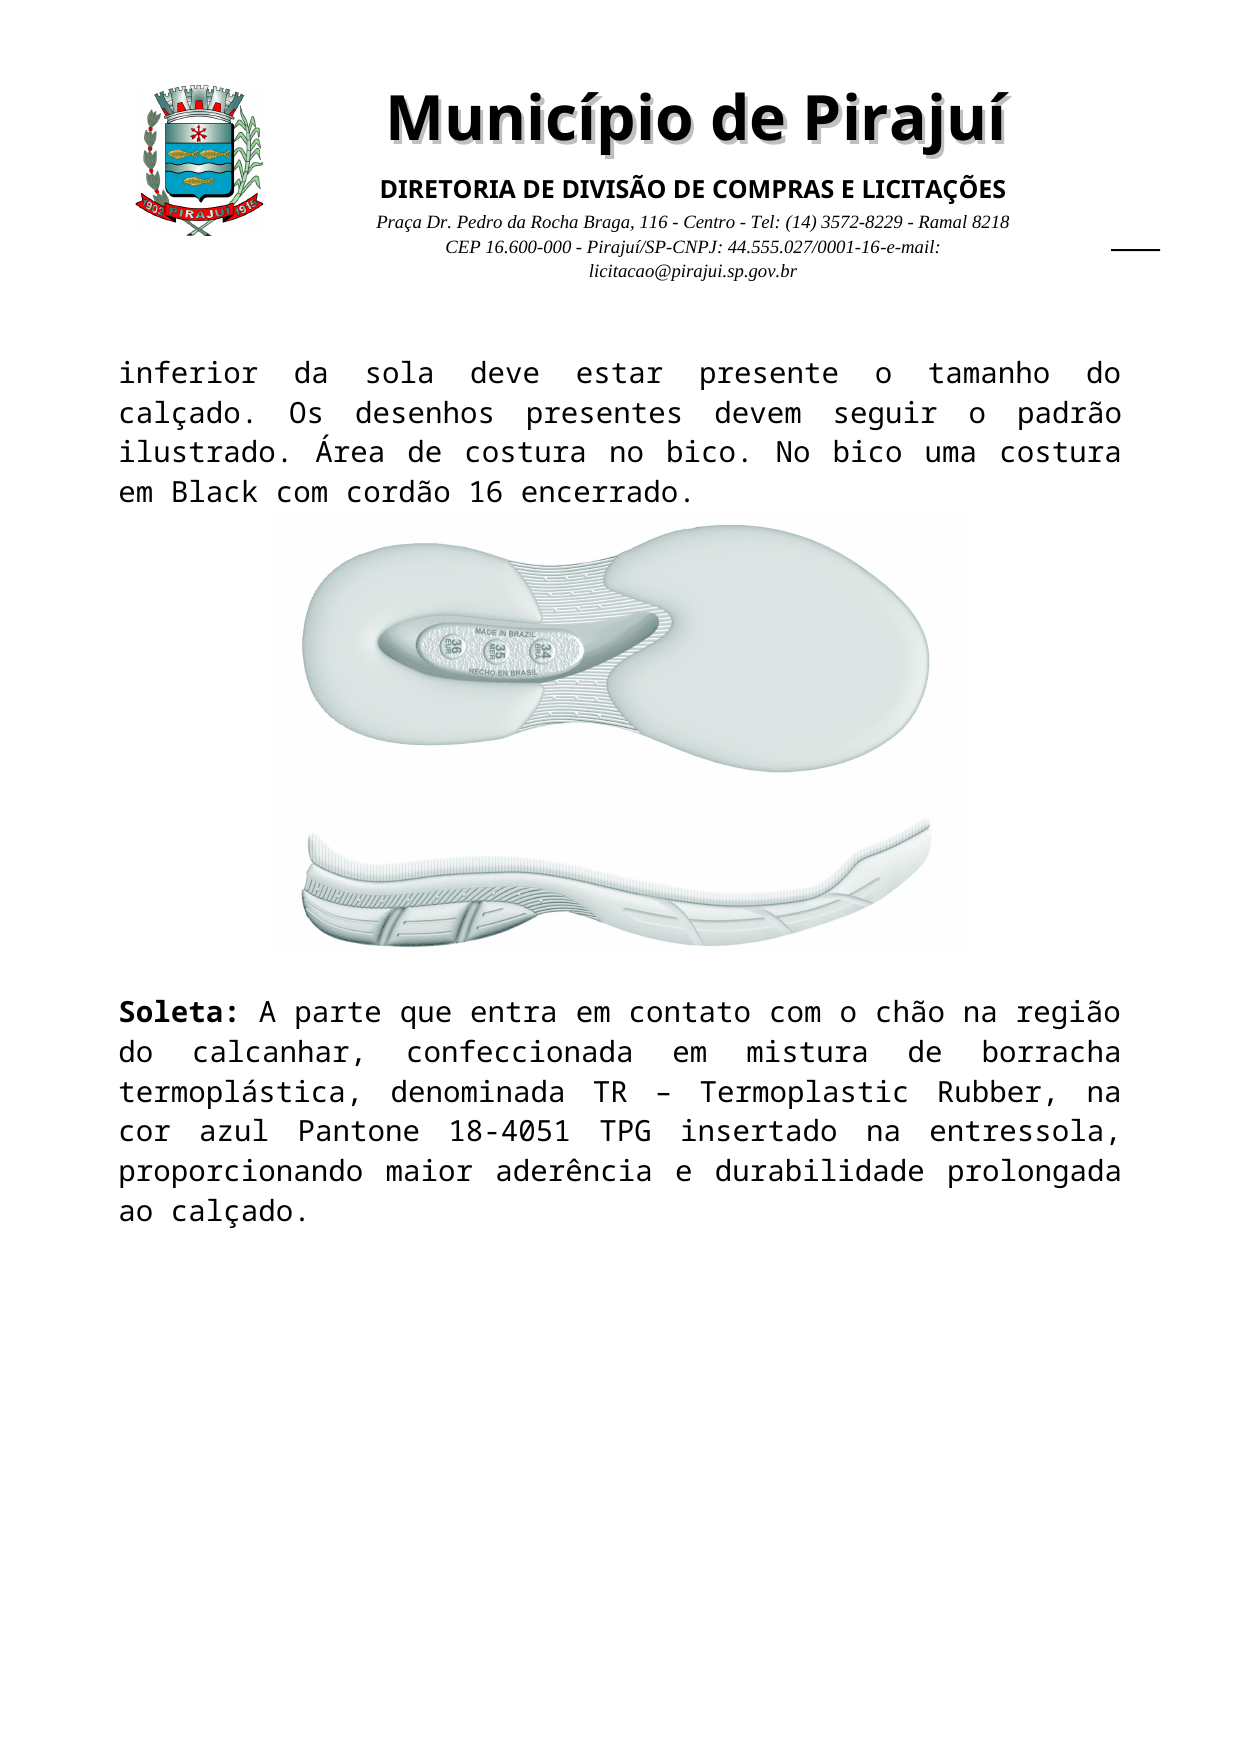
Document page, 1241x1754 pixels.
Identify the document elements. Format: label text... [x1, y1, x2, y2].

picture [273, 511, 967, 952]
picture [135, 85, 264, 236]
text Soleta: A parte que entra em contato com o chão na região do calcanhar, confeccionada em mistura de borracha termoplástica, denominada TR – Termoplastic Rubber, na cor azul Pantone 18-4051 TPG insertado na entressola, proporcionando maior aderência e durabilidade prolongada ao calçado. [118, 991, 1122, 1229]
